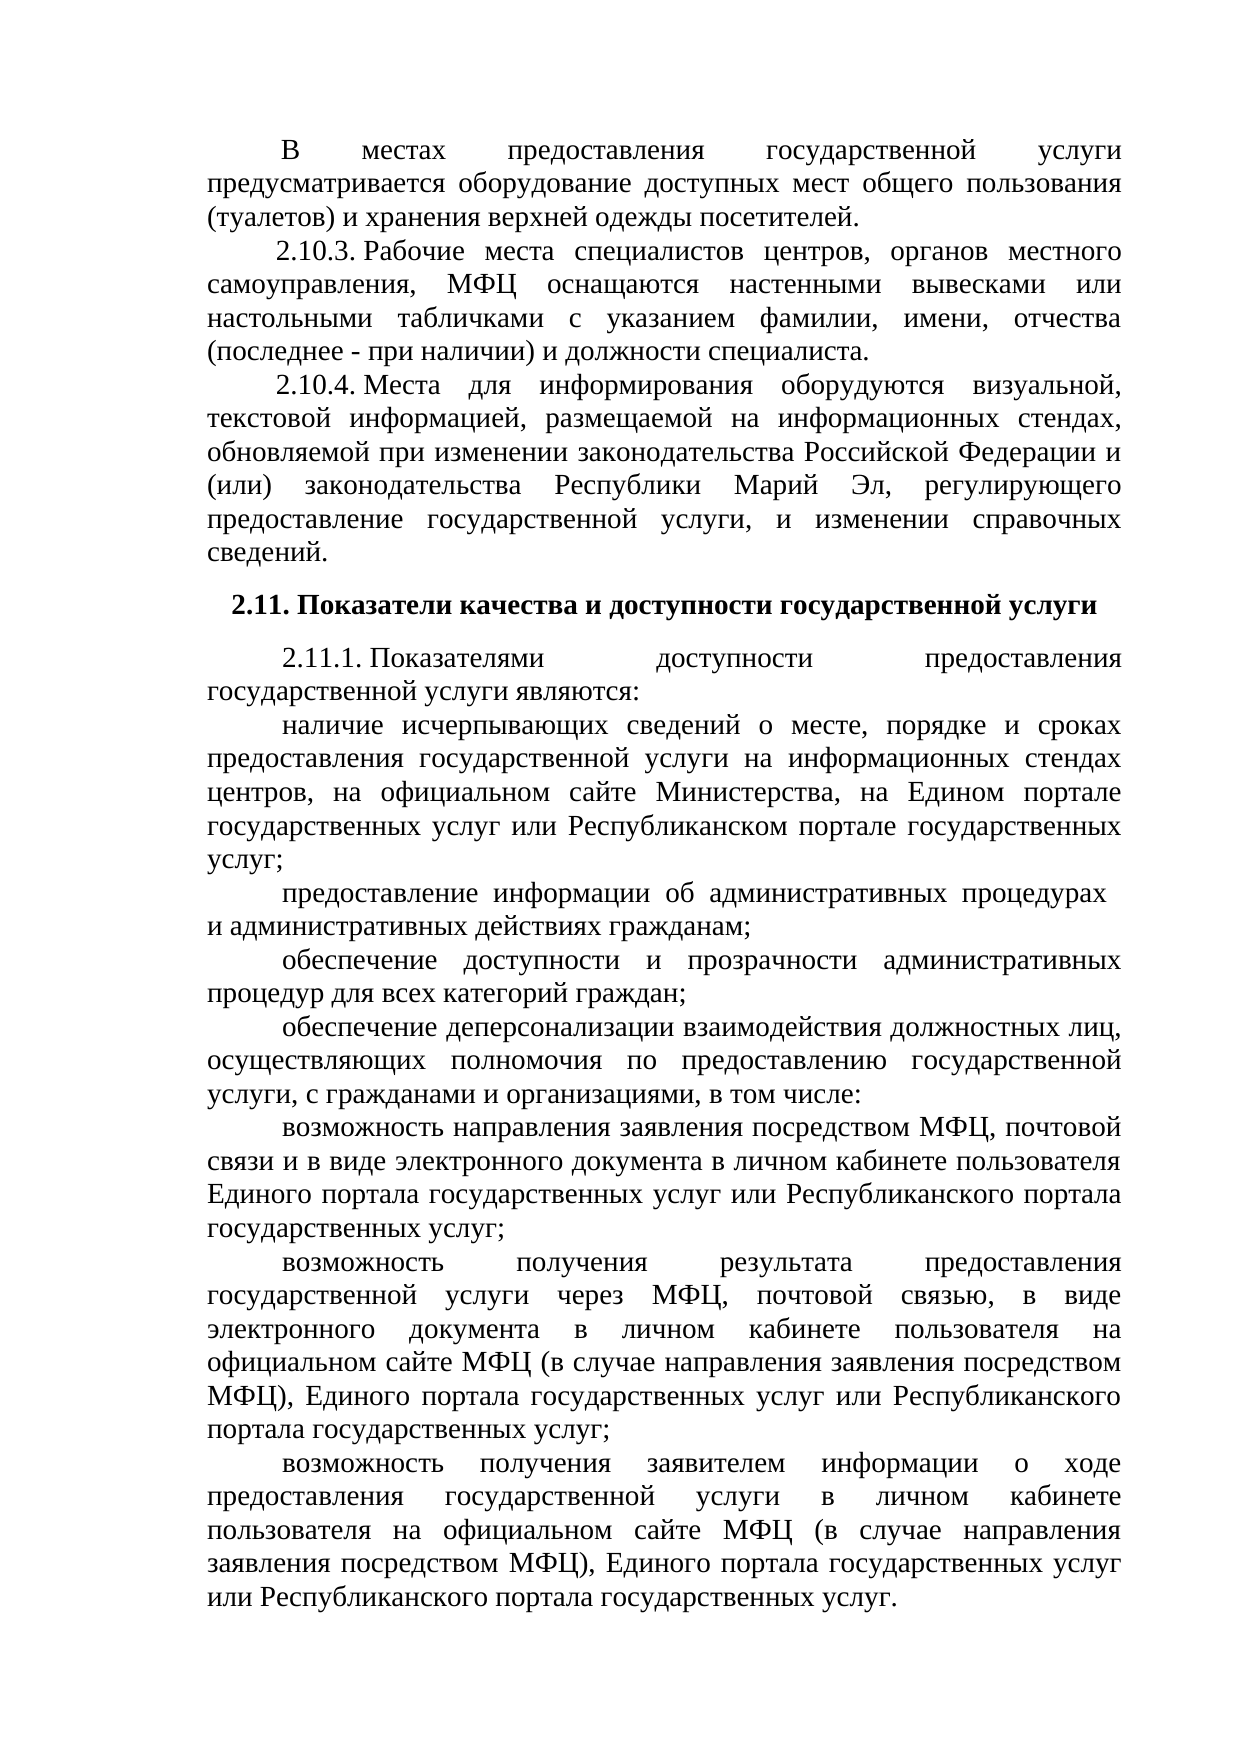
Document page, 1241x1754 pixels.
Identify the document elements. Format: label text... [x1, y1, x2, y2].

text 2.10.3. Рабочие места специалистов центров, органов местного самоуправления, МФЦ оснащаются настенными вывесками или настольными табличками с указанием фамилии, имени, отчества (последнее - при наличии) и должности специалиста. [207, 233, 1122, 367]
text возможность получения результата предоставления государственной услуги через МФЦ, почтовой связью, в виде электронного документа в личном кабинете пользователя на официальном сайте МФЦ (в случае направления заявления посредством МФЦ), Единого портала государственных услуг или Республиканского портала государственных услуг; [207, 1244, 1122, 1445]
text возможность получения заявителем информации о ходе предоставления государственной услуги в личном кабинете пользователя на официальном сайте МФЦ (в случае направления заявления посредством МФЦ), Единого портала государственных услуг или Республиканского портала государственных услуг. [207, 1445, 1122, 1613]
text 2.11. Показатели качества и доступности государственной услуги [207, 587, 1122, 621]
text наличие исчерпывающих сведений о месте, порядке и сроках предоставления государственной услуги на информационных стендах центров, на официальном сайте Министерства, на Едином портале государственных услуг или Республиканском портале государственных услуг; [207, 707, 1122, 875]
text В местах предоставления государственной услуги предусматривается оборудование доступных мест общего пользования (туалетов) и хранения верхней одежды посетителей. [207, 132, 1122, 233]
text предоставление информации об административных процедурах и административных действиях гражданам; [207, 875, 1122, 942]
text обеспечение деперсонализации взаимодействия должностных лиц, осуществляющих полномочия по предоставлению государственной услуги, с гражданами и организациями, в том числе: [207, 1009, 1122, 1109]
text возможность направления заявления посредством МФЦ, почтовой связи и в виде электронного документа в личном кабинете пользователя Единого портала государственных услуг или Республиканского портала государственных услуг; [207, 1109, 1122, 1244]
text обеспечение доступности и прозрачности административных процедур для всех категорий граждан; [207, 942, 1122, 1009]
text 2.10.4. Места для информирования оборудуются визуальной, текстовой информацией, размещаемой на информационных стендах, обновляемой при изменении законодательства Российской Федерации и (или) законодательства Республики Марий Эл, регулирующего предоставление государственной услуги, и изменении справочных сведений. [207, 367, 1122, 568]
text 2.11.1. Показателями доступности предоставления государственной услуги являются: [207, 640, 1122, 707]
